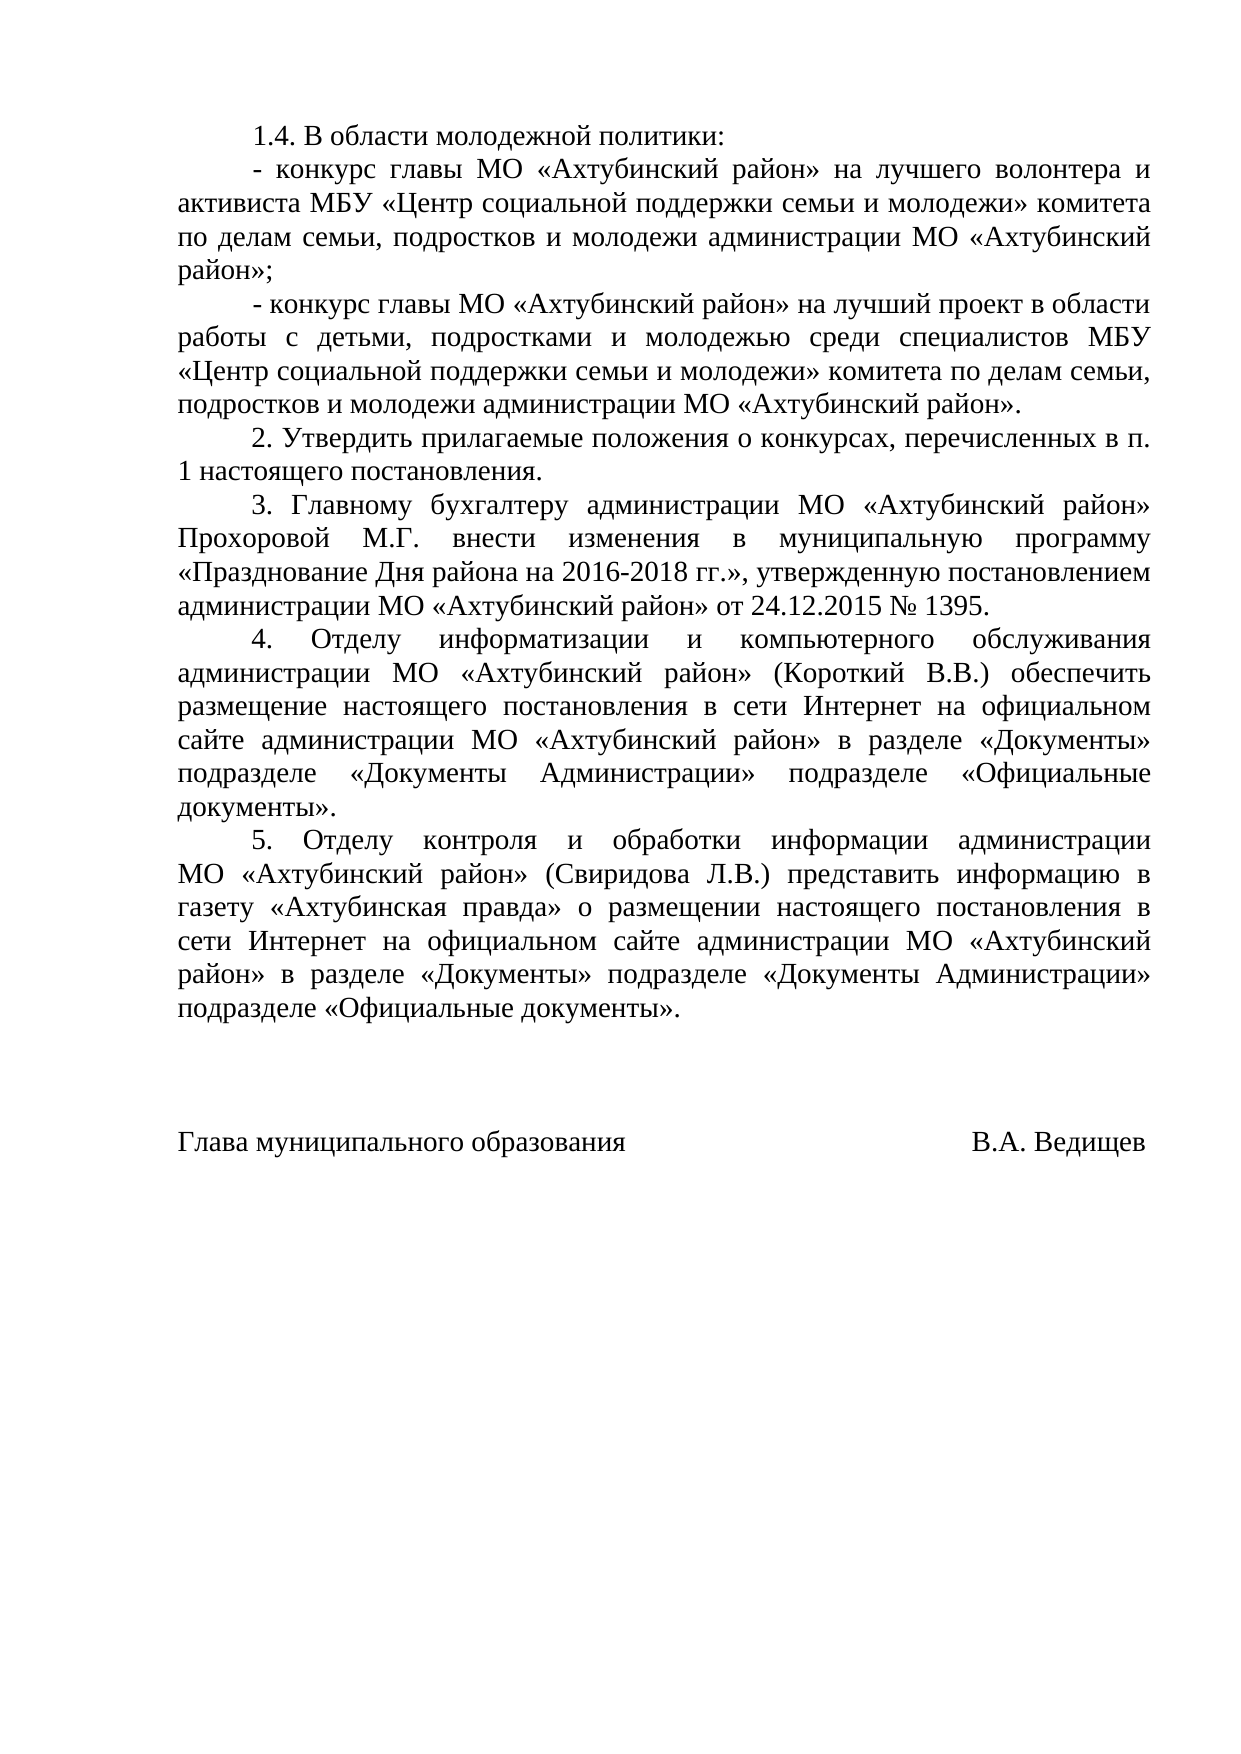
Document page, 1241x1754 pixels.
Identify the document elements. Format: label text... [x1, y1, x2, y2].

text 1.4. В области молодежной политики: [177, 118, 1152, 152]
text - конкурс главы МО «Ахтубинский район» на лучшего волонтера и активиста МБУ «Центр социальной поддержки семьи и молодежи» комитета по делам семьи, подростков и молодежи администрации МО «Ахтубинский район»; [177, 152, 1152, 286]
text 3. Главному бухгалтеру администрации МО «Ахтубинский район» Прохоровой М.Г. внести изменения в муниципальную программу «Празднование Дня района на 2016-2018 гг.», утвержденную постановлением администрации МО «Ахтубинский район» от 24.12.2015 № 1395. [177, 487, 1152, 621]
text 4. Отделу информатизации и компьютерного обслуживания администрации МО «Ахтубинский район» (Короткий В.В.) обеспечить размещение настоящего постановления в сети Интернет на официальном сайте администрации МО «Ахтубинский район» в разделе «Документы» подразделе «Документы Администрации» подразделе «Официальные документы». [177, 621, 1152, 822]
text 5. Отделу контроля и обработки информации администрации МО «Ахтубинский район» (Свиридова Л.В.) представить информацию в газету «Ахтубинская правда» о размещении настоящего постановления в сети Интернет на официальном сайте администрации МО «Ахтубинский район» в разделе «Документы» подразделе «Документы Администрации» подразделе «Официальные документы». [177, 822, 1152, 1024]
text 2. Утвердить прилагаемые положения о конкурсах, перечисленных в п. 1 настоящего постановления. [177, 420, 1152, 487]
text - конкурс главы МО «Ахтубинский район» на лучший проект в области работы с детьми, подростками и молодежью среди специалистов МБУ «Центр социальной поддержки семьи и молодежи» комитета по делам семьи, подростков и молодежи администрации МО «Ахтубинский район». [177, 286, 1152, 420]
text Глава муниципального образования В.А. Ведищев [177, 1124, 1152, 1158]
